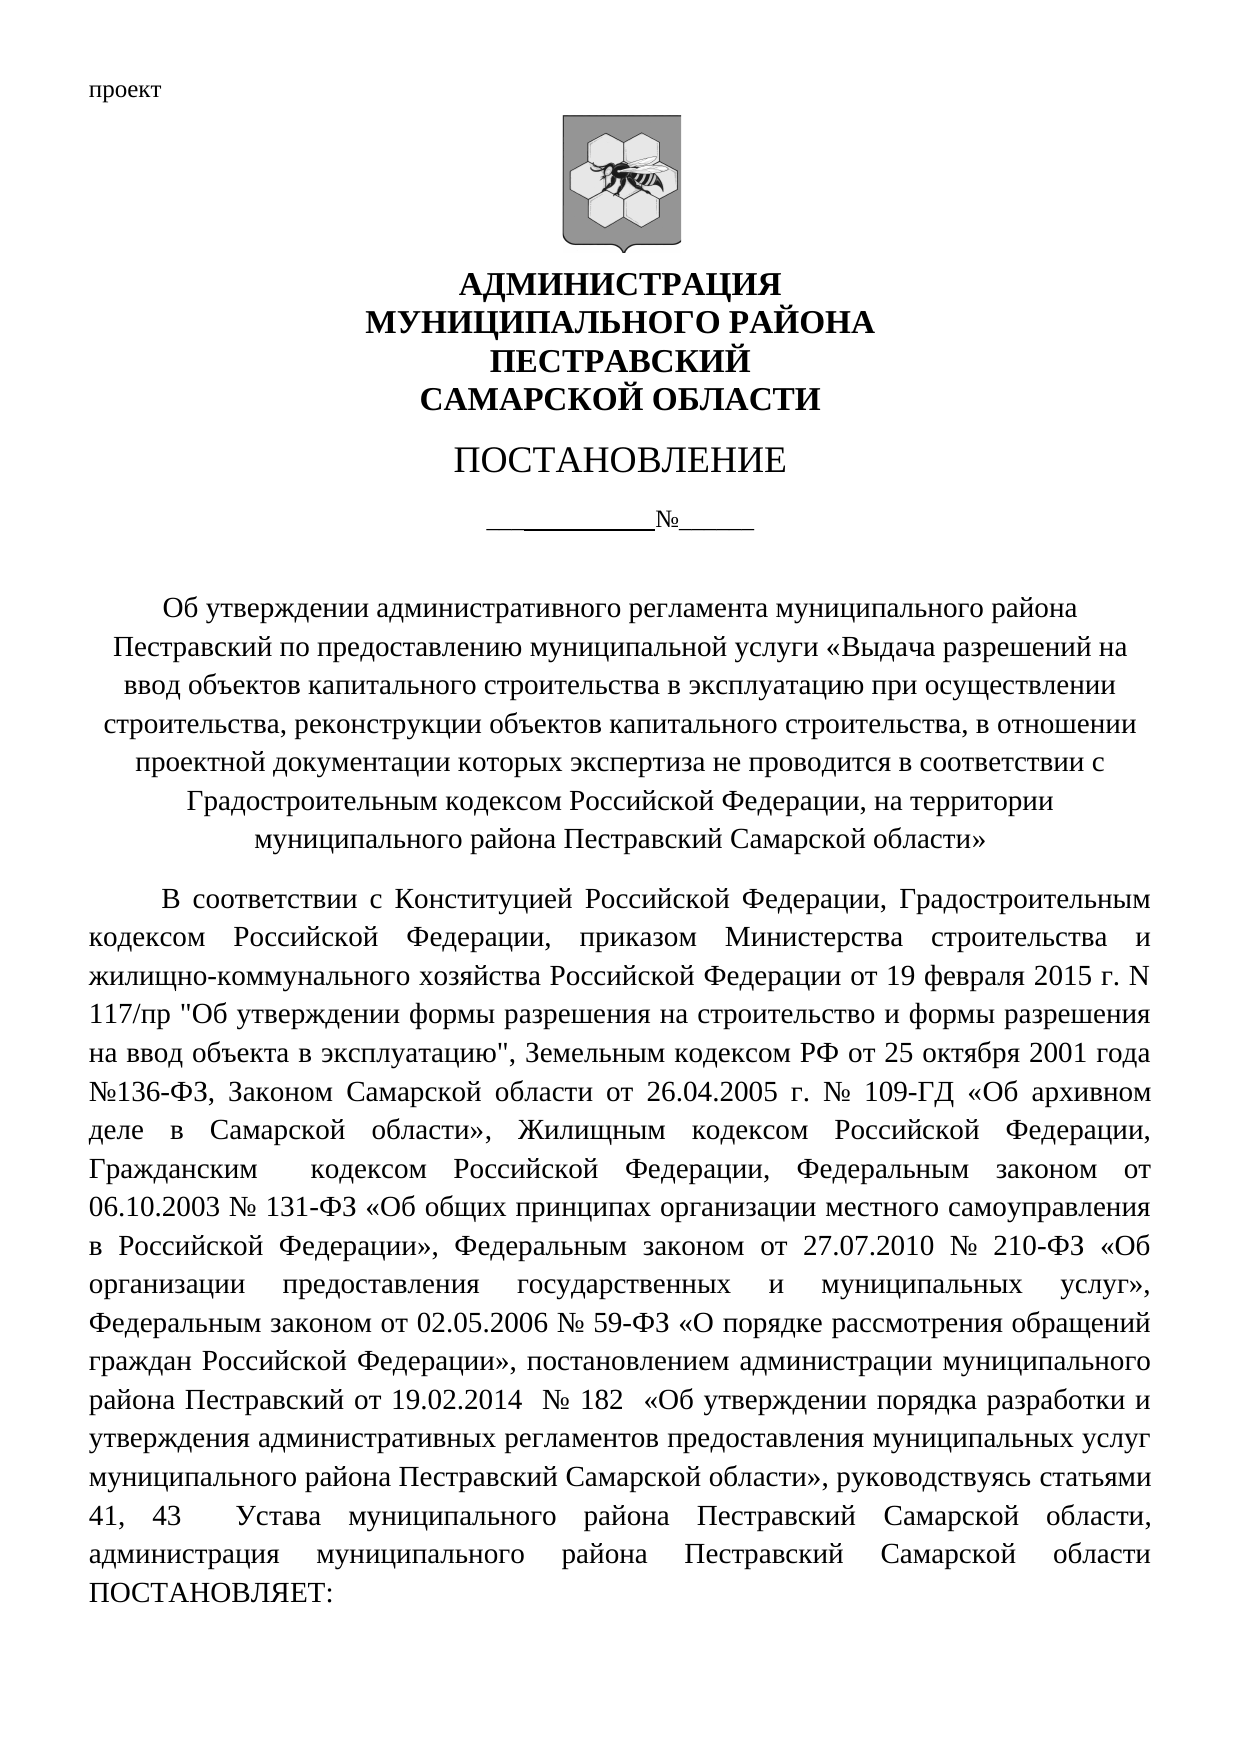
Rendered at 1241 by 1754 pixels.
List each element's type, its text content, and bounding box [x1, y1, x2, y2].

text Об утверждении административного регламента муниципального района Пестравский по предоставлению муниципальной услуги «Выдача разрешений на ввод объектов капитального строительства в эксплуатацию при осуществлении строительства, реконструкции объектов капитального строительства, в отношении проектной документации которых экспертиза не проводится в соответствии с Градостроительным кодексом Российской Федерации, на территории муниципального района Пестравский Самарской области» [89, 590, 1152, 855]
text АДМИНИСТРАЦИЯ [89, 264, 1152, 303]
text ___ №______ [89, 504, 1152, 533]
text ПОСТАНОВЛЕНИЕ [89, 437, 1152, 480]
text ПЕСТРАВСКИЙ [89, 341, 1152, 379]
text В соответствии с Конституцией Российской Федерации, Градостроительным кодексом Российской Федерации, приказом Министерства строительства и жилищно-коммунального хозяйства Российской Федерации от 19 февраля 2015 г. N 117/пр "Об утверждении формы разрешения на строительство и формы разрешения на ввод объекта в эксплуатацию", Земельным кодексом РФ от 25 октября 2001 года №136-ФЗ, Законом Самарской области от 26.04.2005 г. № 109-ГД «Об архивном деле в Самарской области», Жилищным кодексом Российской Федерации, Гражданским кодексом Российской Федерации, Федеральным законом от 06.10.2003 № 131-ФЗ «Об общих принципах организации местного самоуправления в Российской Федерации», Федеральным законом от 27.07.2010 № 210-ФЗ «Об организации предоставления государственных и муниципальных услуг», Федеральным законом от 02.05.2006 № 59-ФЗ «О порядке рассмотрения обращений граждан Российской Федерации», постановлением администрации муниципального района Пестравский от 19.02.2014 № 182 «Об утверждении порядка разработки и утверждения административных регламентов предоставления муниципальных услуг муниципального района Пестравский Самарской области», руководствуясь статьями 41, 43 Устава муниципального района Пестравский Самарской области, администрация муниципального района Пестравский Самарской области ПОСТАНОВЛЯЕТ: [89, 881, 1152, 1608]
text САМАРСКОЙ ОБЛАСТИ [89, 379, 1152, 418]
text МУНИЦИПАЛЬНОГО РАЙОНА [89, 303, 1152, 341]
